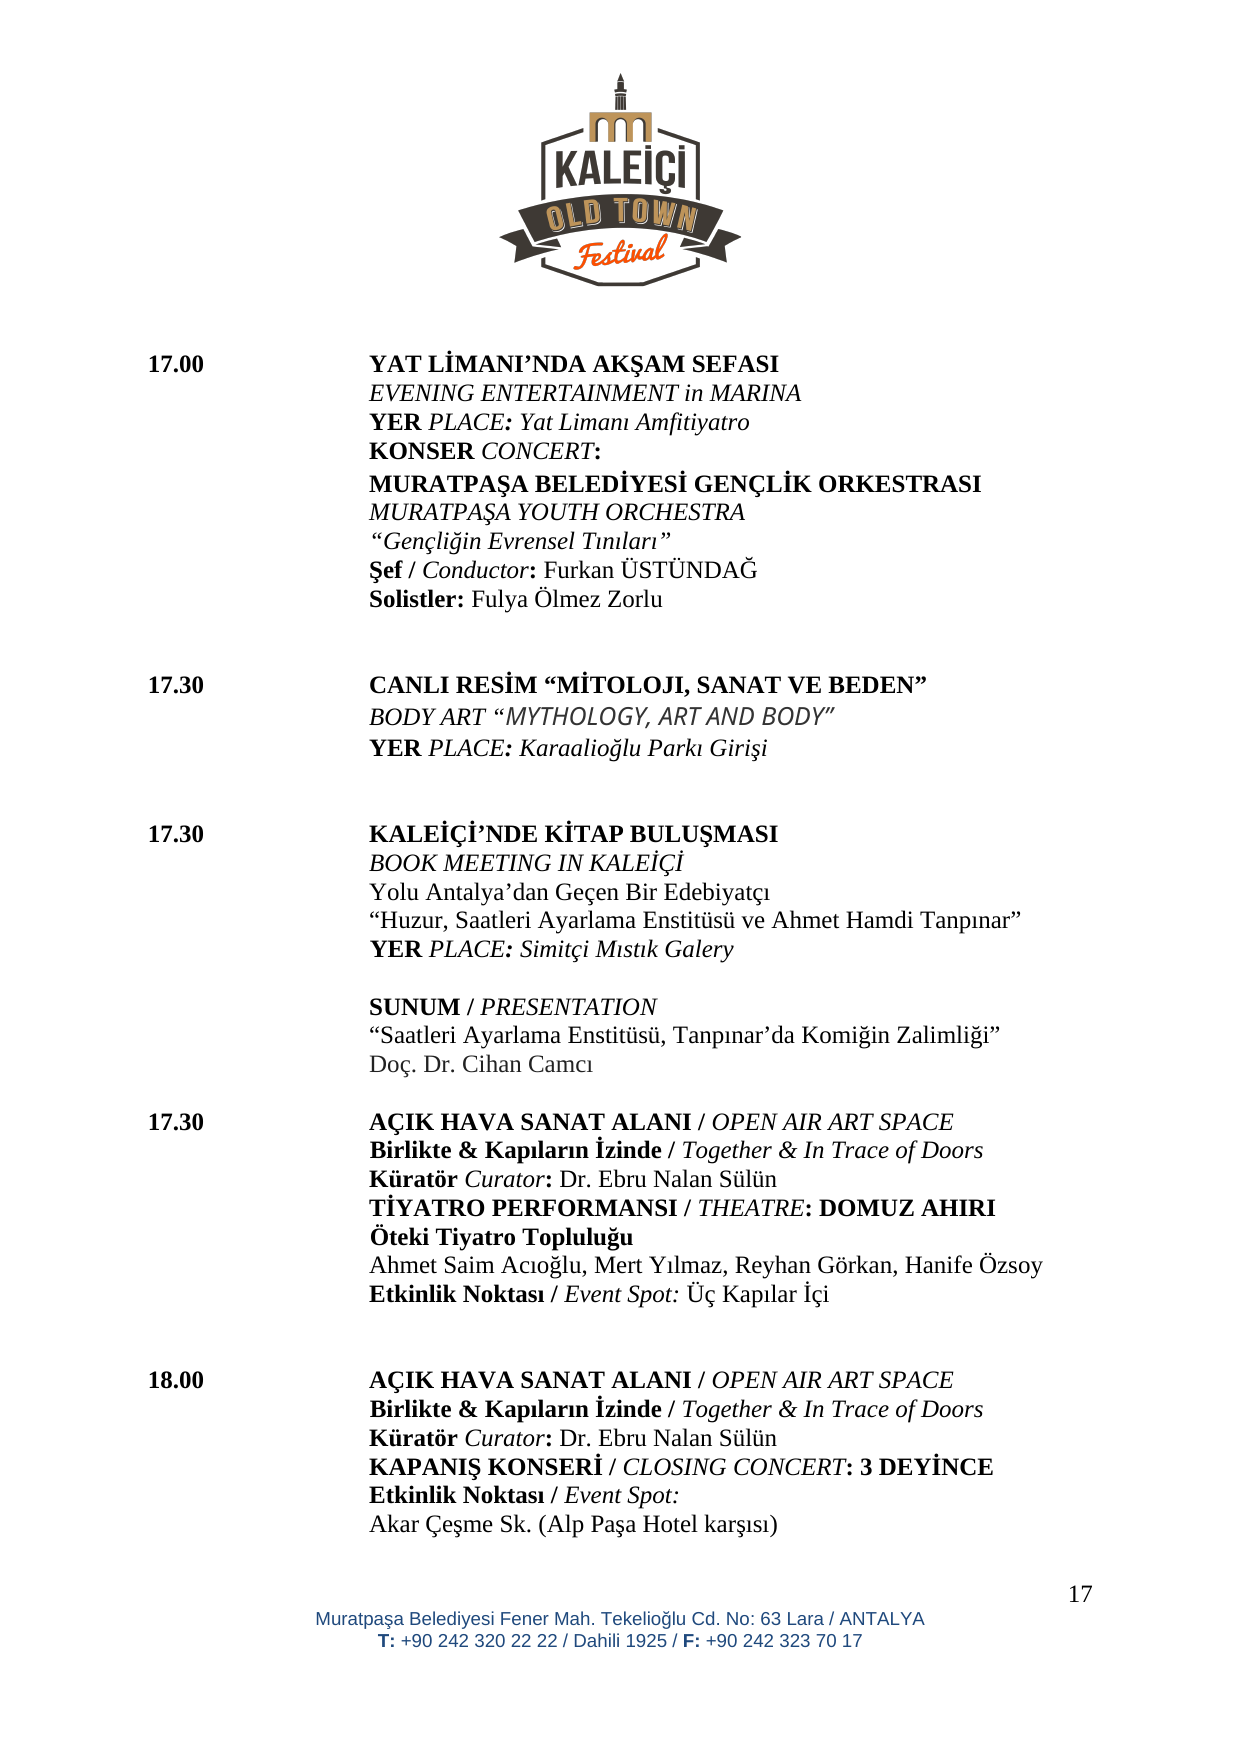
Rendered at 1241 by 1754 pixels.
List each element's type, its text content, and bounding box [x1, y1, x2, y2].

text BODY ART “MYTHOLOGY, ART AND BODY” [295, 699, 1092, 733]
text Şef / Conductor: Furkan ÜSTÜNDAĞ [295, 555, 1092, 584]
text YER PLACE: Karaalioğlu Parkı Girişi [295, 733, 1092, 762]
text MURATPAŞA BELEDİYESİ GENÇLİK ORKESTRASI [295, 469, 1092, 497]
text “Gençliğin Evrensel Tınıları” [295, 526, 1092, 555]
text YER PLACE: Yat Limanı Amfitiyatro [148, 407, 1092, 436]
text Solistler: Fulya Ölmez Zorlu [295, 584, 1092, 612]
text Birlikte & Kapıların İzinde / Together & In Trace of Doors Küratör Curator: Dr. Ebru Nalan Sülün TİYATRO PERFORMANSI / THEATRE: DOMUZ AHIRI [369, 1135, 1092, 1222]
text MURATPAŞA YOUTH ORCHESTRA [295, 497, 1092, 526]
picture [499, 73, 742, 292]
text Öteki Tiyatro Topluluğu Ahmet Saim Acıoğlu, Mert Yılmaz, Reyhan Görkan, Hanife Özsoy [369, 1222, 1092, 1279]
text KONSER CONCERT: [369, 436, 1092, 464]
text Birlikte & Kapıların İzinde / Together & In Trace of Doors Küratör Curator: Dr. Ebru Nalan Sülün KAPANIŞ KONSERİ / CLOSING CONCERT: 3 DEYİNCE [369, 1394, 1092, 1480]
text Etkinlik Noktası / Event Spot: Üç Kapılar İçi [295, 1279, 1092, 1308]
text 17.00 YAT LİMANI’NDA AKŞAM SEFASI [148, 349, 1092, 378]
text 17.30 CANLI RESİM “MİTOLOJI, SANAT VE BEDEN” [148, 670, 1092, 699]
text 18.00 AÇIK HAVA SANAT ALANI / OPEN AIR ART SPACE [148, 1365, 1092, 1394]
text 17.30 KALEİÇİ’NDE KİTAP BULUŞMASI [148, 819, 1092, 848]
text SUNUM / PRESENTATION [295, 992, 1092, 1020]
text EVENING ENTERTAINMENT in MARINA [295, 378, 1092, 407]
text BOOK MEETING IN KALEİÇİ Yolu Antalya’dan Geçen Bir Edebiyatçı “Huzur, Saatleri Ayarlama Enstitüsü ve Ahmet Hamdi Tanpınar” [369, 848, 1092, 934]
text YER PLACE: Simitçi Mıstık Galery [369, 934, 1092, 963]
text 17.30 AÇIK HAVA SANAT ALANI / OPEN AIR ART SPACE [148, 1107, 1092, 1135]
text Etkinlik Noktası / Event Spot: Akar Çeşme Sk. (Alp Paşa Hotel karşısı) [369, 1480, 1092, 1538]
text “Saatleri Ayarlama Enstitüsü, Tanpınar’da Komiğin Zalimliği” Doç. Dr. Cihan Camcı [369, 1020, 1092, 1078]
